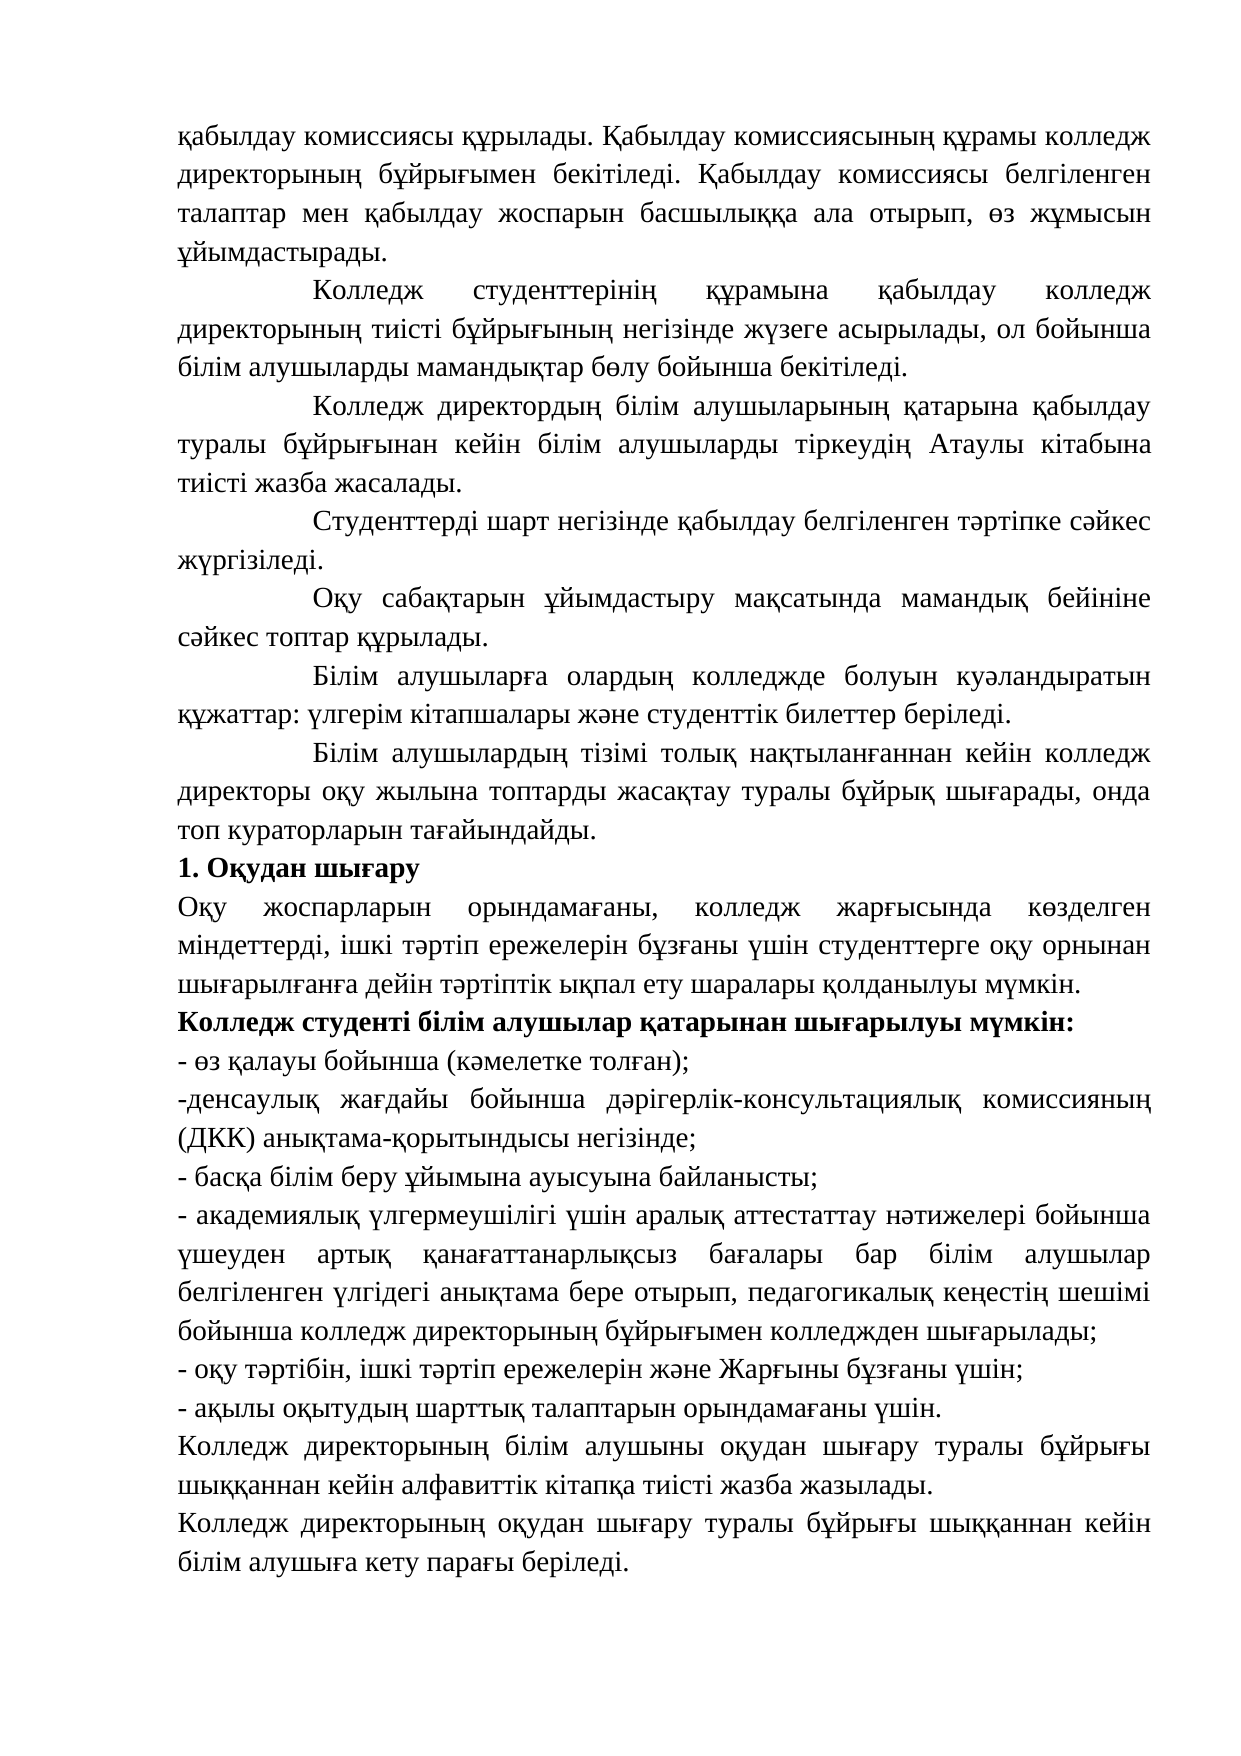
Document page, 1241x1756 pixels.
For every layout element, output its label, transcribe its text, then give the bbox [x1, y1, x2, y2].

list Оқу сабақтарын ұйымдастыру мақсатында мамандық бейініне сәйкес топтар құрылады. [177, 581, 1152, 653]
list Колледж директордың білім алушыларының қатарына қабылдау туралы бұйрығынан кейін білім алушыларды тіркеудің Атаулы кітабына тиісті жазба жасалады. [177, 388, 1152, 498]
subtitle - оқу тәртібін, ішкі тәртіп ережелерін және Жарғыны бұзғаны үшін; [177, 1351, 1152, 1385]
list Білім алушылардың тізімі толық нақтыланғаннан кейін колледж директоры оқу жылына топтарды жасақтау туралы бұйрық шығарады, онда топ кураторларын тағайындайды. [177, 735, 1152, 845]
subtitle Оқу жоспарларын орындамағаны, колледж жарғысында көзделген міндеттерді, ішкі тәртіп ережелерін бұзғаны үшін студенттерге оқу орнынан шығарылғанға дейін тәртіптік ықпал ету шаралары қолданылуы мүмкін. [177, 889, 1152, 999]
subtitle Колледж директорының білім алушыны оқудан шығару туралы бұйрығы шыққаннан кейін алфавиттік кітапқа тиісті жазба жазылады. [177, 1428, 1152, 1501]
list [177, 118, 1152, 267]
subtitle - ақылы оқытудың шарттық талаптарын орындамағаны үшін. [177, 1390, 1152, 1423]
list Білім алушыларға олардың колледжде болуын куәландыратын құжаттар: үлгерім кітапшалары және студенттік билеттер беріледі. [177, 658, 1152, 730]
subtitle - өз қалауы бойынша (кәмелетке толған); [177, 1043, 1152, 1077]
subtitle 1. Оқудан шығару [177, 850, 1152, 884]
list Колледж студенттерінің құрамына қабылдау колледж директорының тиісті бұйрығының негізінде жүзеге асырылады, ол бойынша білім алушыларды мамандықтар бөлу бойынша бекітіледі. [177, 272, 1152, 383]
subtitle Колледж директорының оқудан шығару туралы бұйрығы шыққаннан кейін білім алушыға кету парағы беріледі. [177, 1506, 1152, 1578]
list Студенттерді шарт негізінде қабылдау белгіленген тәртіпке сәйкес жүргізіледі. [177, 503, 1152, 576]
subtitle - академиялық үлгермеушілігі үшін аралық аттестаттау нәтижелері бойынша үшеуден артық қанағаттанарлықсыз бағалары бар білім алушылар белгіленген үлгідегі анықтама бере отырып, педагогикалық кеңестің шешімі бойынша колледж директорының бұйрығымен колледжден шығарылады; [177, 1197, 1152, 1346]
subtitle -денсаулық жағдайы бойынша дәрігерлік-консультациялық комиссияның (ДКК) анықтама-қорытындысы негізінде; [177, 1082, 1152, 1154]
subtitle - басқа білім беру ұйымына ауысуына байланысты; [177, 1159, 1152, 1192]
subtitle Колледж студенті білім алушылар қатарынан шығарылуы мүмкін: [177, 1004, 1152, 1038]
